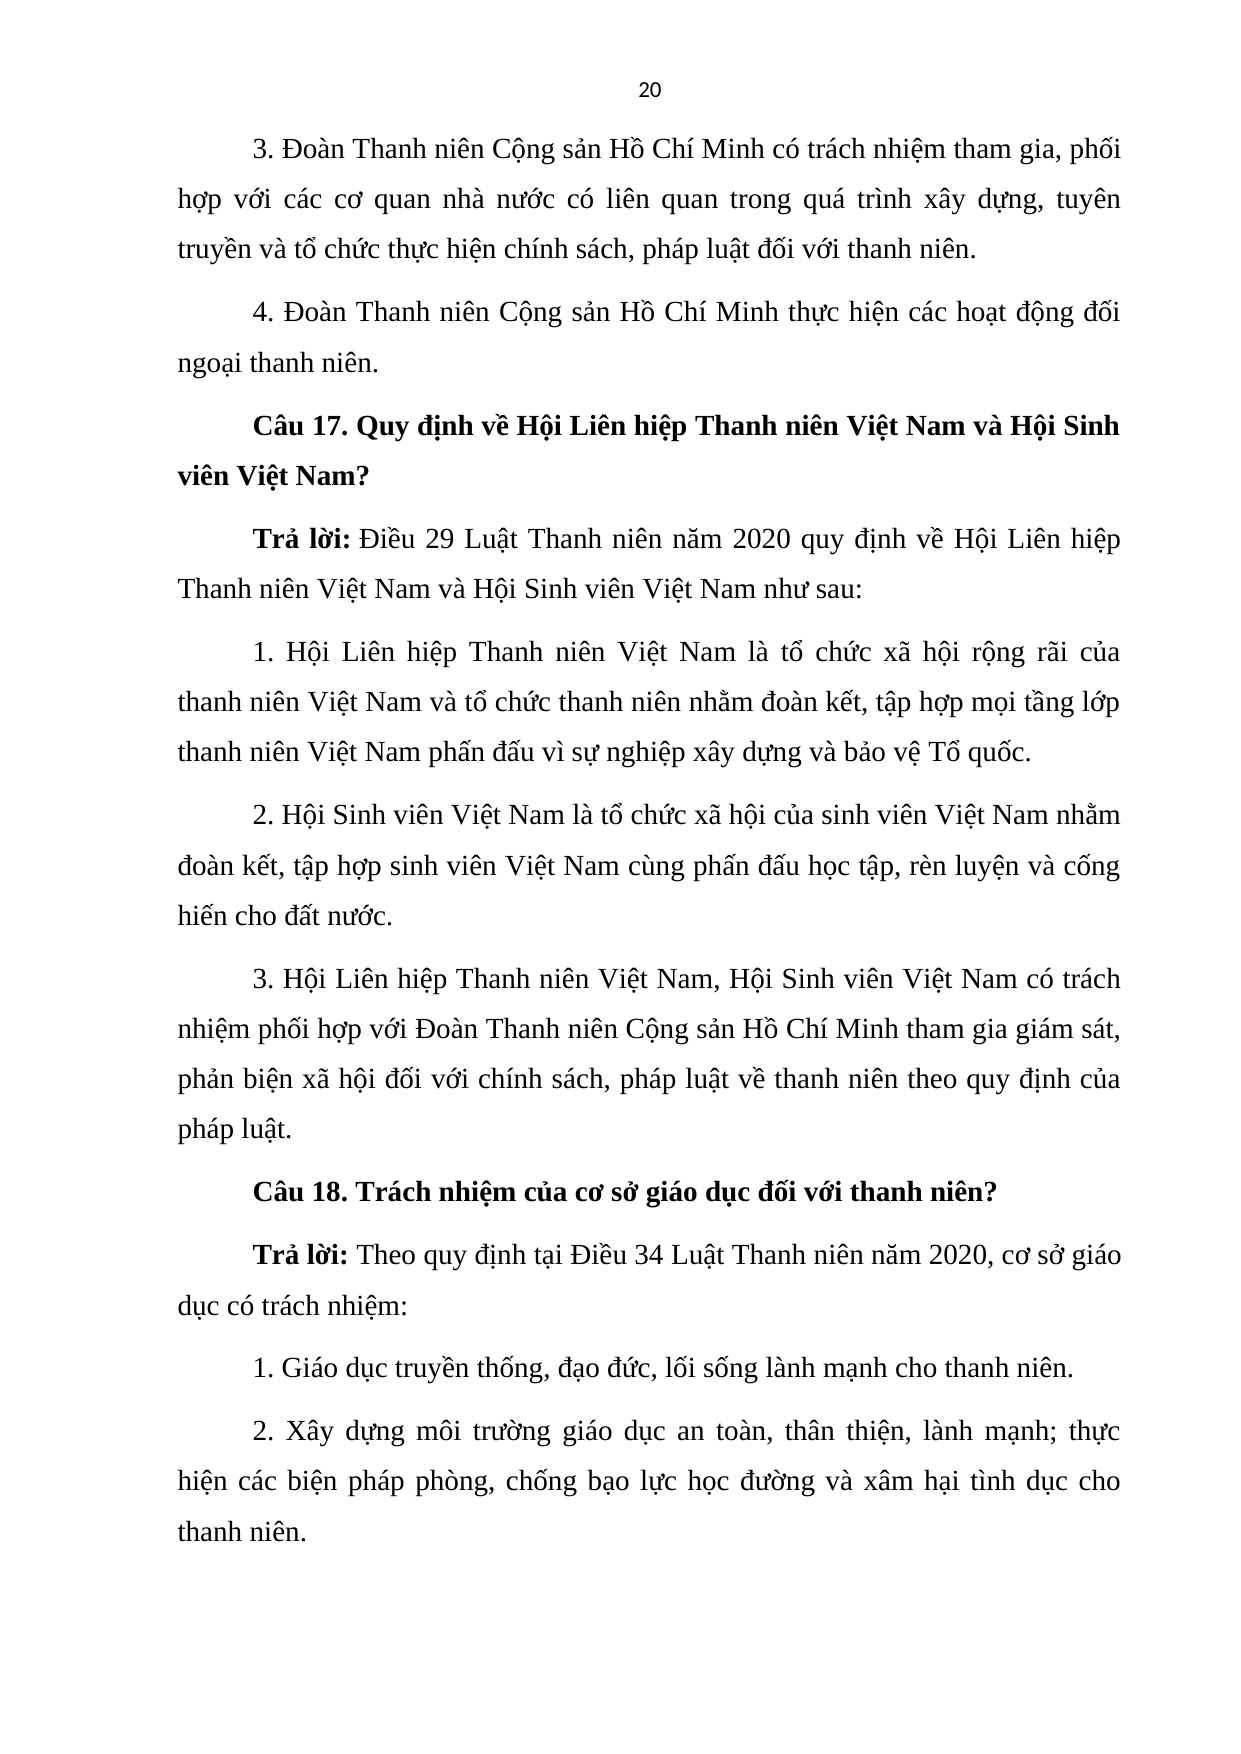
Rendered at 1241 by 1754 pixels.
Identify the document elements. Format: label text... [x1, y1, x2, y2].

text Trả lời: Điều 29 Luật Thanh niên năm 2020 quy định về Hội Liên hiệp Thanh niên Việt Nam và Hội Sinh viên Việt Nam như sau: [177, 521, 1122, 604]
text Câu 17. Quy định về Hội Liên hiệp Thanh niên Việt Nam và Hội Sinh viên Việt Nam? [177, 408, 1122, 491]
text 4. Đoàn Thanh niên Cộng sản Hồ Chí Minh thực hiện các hoạt động đối ngoại thanh niên. [177, 294, 1122, 378]
text 2. Xây dựng môi trường giáo dục an toàn, thân thiện, lành mạnh; thực hiện các biện pháp phòng, chống bạo lực học đường và xâm hại tình dục cho thanh niên. [177, 1413, 1122, 1547]
text Trả lời: Theo quy định tại Điều 34 Luật Thanh niên năm 2020, cơ sở giáo dục có trách nhiệm: [177, 1237, 1122, 1321]
text 3. Đoàn Thanh niên Cộng sản Hồ Chí Minh có trách nhiệm tham gia, phối hợp với các cơ quan nhà nước có liên quan trong quá trình xây dựng, tuyên truyền và tổ chức thực hiện chính sách, pháp luật đối với thanh niên. [177, 131, 1122, 265]
text 1. Hội Liên hiệp Thanh niên Việt Nam là tổ chức xã hội rộng rãi của thanh niên Việt Nam và tổ chức thanh niên nhằm đoàn kết, tập hợp mọi tầng lớp thanh niên Việt Nam phấn đấu vì sự nghiệp xây dựng và bảo vệ Tổ quốc. [177, 634, 1122, 768]
text 2. Hội Sinh viên Việt Nam là tổ chức xã hội của sinh viên Việt Nam nhằm đoàn kết, tập hợp sinh viên Việt Nam cùng phấn đấu học tập, rèn luyện và cống hiến cho đất nước. [177, 797, 1122, 931]
text 3. Hội Liên hiệp Thanh niên Việt Nam, Hội Sinh viên Việt Nam có trách nhiệm phối hợp với Đoàn Thanh niên Cộng sản Hồ Chí Minh tham gia giám sát, phản biện xã hội đối với chính sách, pháp luật về thanh niên theo quy định của pháp luật. [177, 961, 1122, 1145]
text 1. Giáo dục truyền thống, đạo đức, lối sống lành mạnh cho thanh niên. [177, 1350, 1122, 1384]
text Câu 18. Trách nhiệm của cơ sở giáo dục đối với thanh niên? [177, 1174, 1122, 1208]
